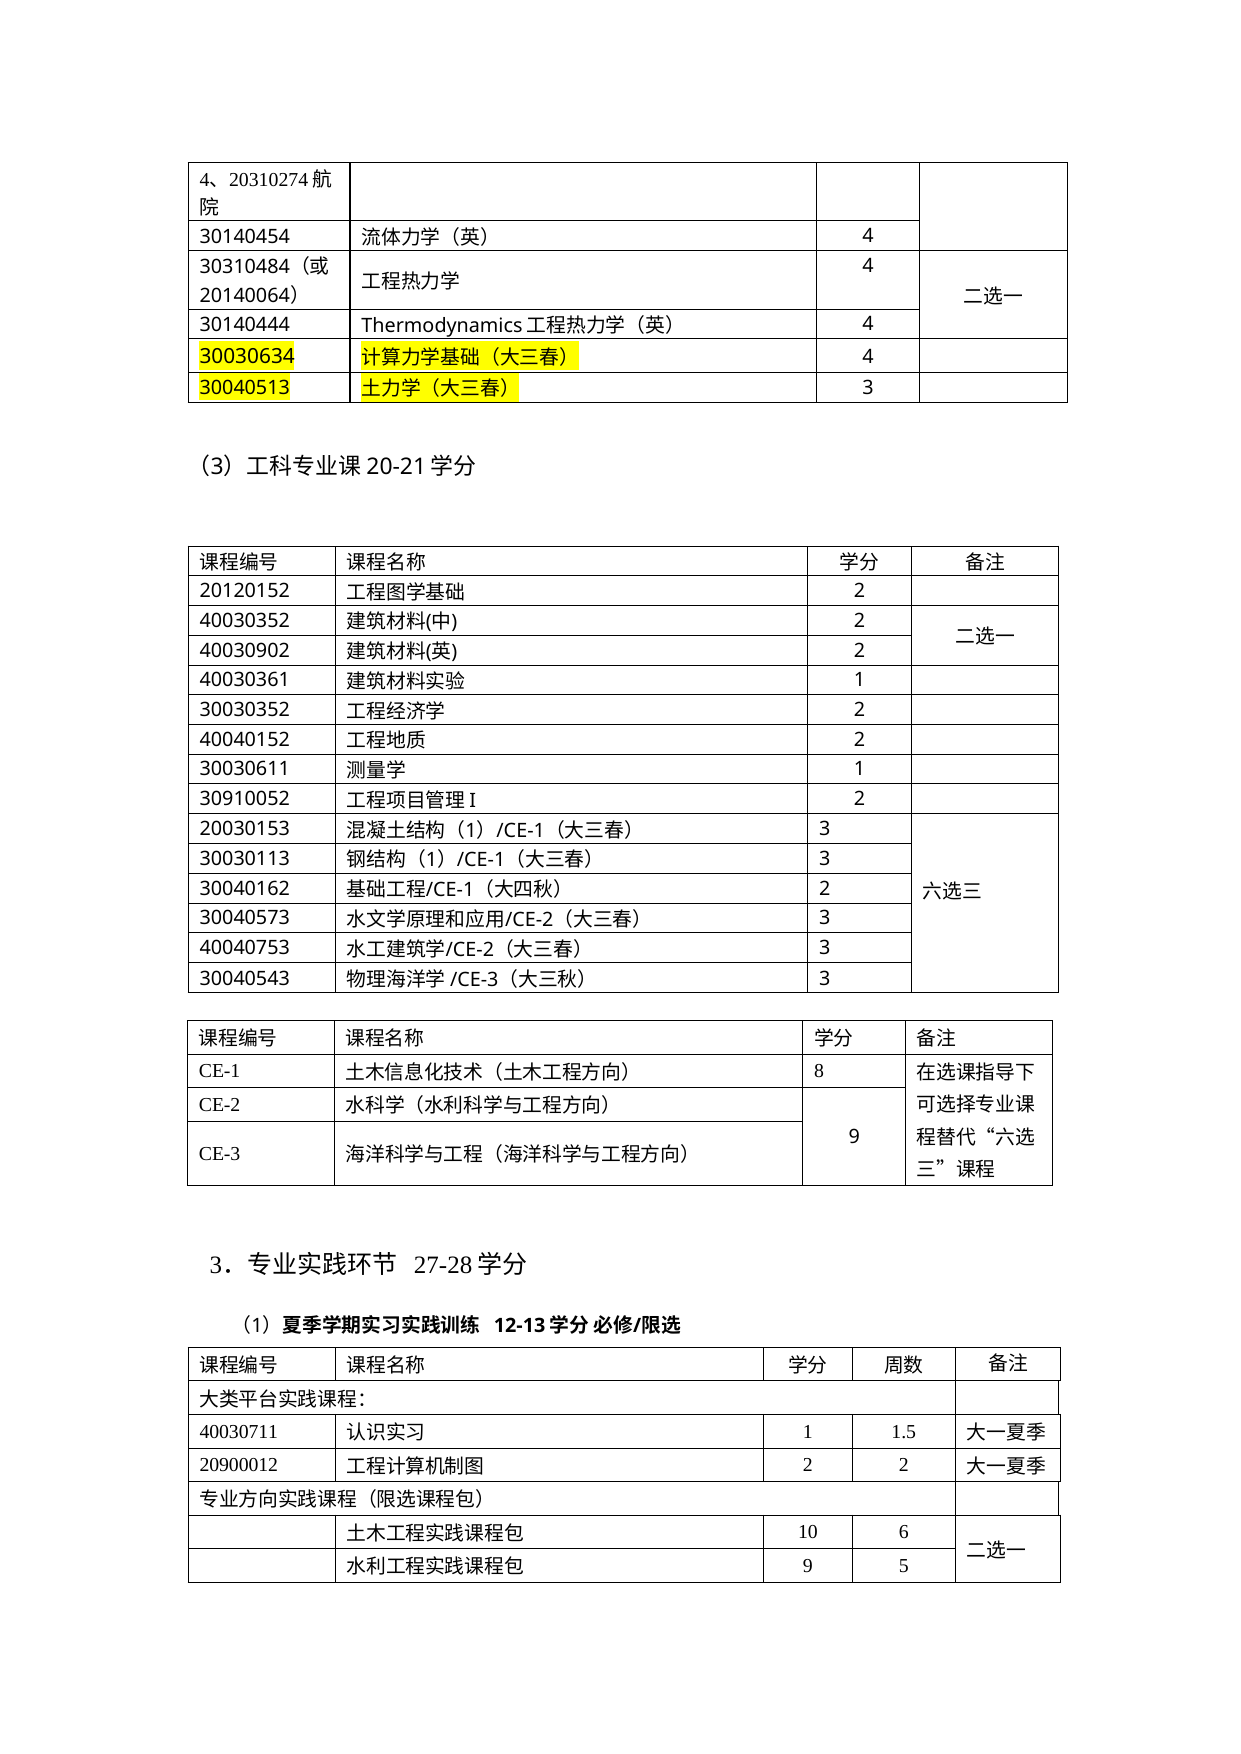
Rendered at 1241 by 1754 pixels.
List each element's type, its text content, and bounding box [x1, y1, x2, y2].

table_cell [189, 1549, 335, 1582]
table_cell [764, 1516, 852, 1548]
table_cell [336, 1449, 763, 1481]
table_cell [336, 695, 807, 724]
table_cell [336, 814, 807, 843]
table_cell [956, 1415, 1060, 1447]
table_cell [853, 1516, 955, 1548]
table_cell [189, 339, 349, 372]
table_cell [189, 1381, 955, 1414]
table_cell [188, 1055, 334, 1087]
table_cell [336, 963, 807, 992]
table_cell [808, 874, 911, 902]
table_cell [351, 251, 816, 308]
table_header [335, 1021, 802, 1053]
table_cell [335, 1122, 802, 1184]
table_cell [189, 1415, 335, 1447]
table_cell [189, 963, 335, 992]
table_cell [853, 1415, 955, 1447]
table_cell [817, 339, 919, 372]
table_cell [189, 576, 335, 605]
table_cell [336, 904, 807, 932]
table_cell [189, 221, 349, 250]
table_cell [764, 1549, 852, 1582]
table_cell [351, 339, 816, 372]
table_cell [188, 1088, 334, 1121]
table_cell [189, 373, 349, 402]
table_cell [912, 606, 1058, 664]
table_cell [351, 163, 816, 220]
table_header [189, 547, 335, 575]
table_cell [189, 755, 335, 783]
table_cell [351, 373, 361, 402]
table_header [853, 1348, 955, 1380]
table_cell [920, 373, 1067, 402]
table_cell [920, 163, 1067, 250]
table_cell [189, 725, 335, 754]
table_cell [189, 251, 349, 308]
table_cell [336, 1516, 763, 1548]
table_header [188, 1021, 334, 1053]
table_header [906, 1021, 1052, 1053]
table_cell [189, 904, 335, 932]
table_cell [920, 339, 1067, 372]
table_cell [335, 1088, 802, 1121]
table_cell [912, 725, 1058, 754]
text 3．专业实践环节 27-28学分 [209, 1231, 1053, 1296]
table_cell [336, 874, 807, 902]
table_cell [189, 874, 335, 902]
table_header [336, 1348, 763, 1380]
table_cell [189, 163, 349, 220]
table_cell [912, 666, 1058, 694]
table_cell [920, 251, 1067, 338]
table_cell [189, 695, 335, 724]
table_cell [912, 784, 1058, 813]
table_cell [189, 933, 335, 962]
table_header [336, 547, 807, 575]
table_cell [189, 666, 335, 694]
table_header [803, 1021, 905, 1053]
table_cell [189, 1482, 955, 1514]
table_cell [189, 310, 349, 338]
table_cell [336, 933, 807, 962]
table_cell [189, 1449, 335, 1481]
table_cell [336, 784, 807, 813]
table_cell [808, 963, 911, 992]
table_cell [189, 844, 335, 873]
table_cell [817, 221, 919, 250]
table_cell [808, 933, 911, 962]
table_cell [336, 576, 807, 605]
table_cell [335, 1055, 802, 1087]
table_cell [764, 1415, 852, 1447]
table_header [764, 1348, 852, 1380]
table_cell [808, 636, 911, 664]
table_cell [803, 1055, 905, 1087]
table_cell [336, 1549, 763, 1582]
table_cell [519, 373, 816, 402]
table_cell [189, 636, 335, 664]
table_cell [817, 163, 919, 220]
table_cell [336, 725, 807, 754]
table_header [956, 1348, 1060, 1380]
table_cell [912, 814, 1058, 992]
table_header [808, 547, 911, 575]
text （3）工科专业课 20-21学分 [187, 432, 1053, 497]
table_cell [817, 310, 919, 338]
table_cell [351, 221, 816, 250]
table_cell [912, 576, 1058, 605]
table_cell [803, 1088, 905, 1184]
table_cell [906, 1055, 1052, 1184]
text （1）夏季学期实习实践训练 12-13学分 必修/限选 [231, 1308, 1053, 1341]
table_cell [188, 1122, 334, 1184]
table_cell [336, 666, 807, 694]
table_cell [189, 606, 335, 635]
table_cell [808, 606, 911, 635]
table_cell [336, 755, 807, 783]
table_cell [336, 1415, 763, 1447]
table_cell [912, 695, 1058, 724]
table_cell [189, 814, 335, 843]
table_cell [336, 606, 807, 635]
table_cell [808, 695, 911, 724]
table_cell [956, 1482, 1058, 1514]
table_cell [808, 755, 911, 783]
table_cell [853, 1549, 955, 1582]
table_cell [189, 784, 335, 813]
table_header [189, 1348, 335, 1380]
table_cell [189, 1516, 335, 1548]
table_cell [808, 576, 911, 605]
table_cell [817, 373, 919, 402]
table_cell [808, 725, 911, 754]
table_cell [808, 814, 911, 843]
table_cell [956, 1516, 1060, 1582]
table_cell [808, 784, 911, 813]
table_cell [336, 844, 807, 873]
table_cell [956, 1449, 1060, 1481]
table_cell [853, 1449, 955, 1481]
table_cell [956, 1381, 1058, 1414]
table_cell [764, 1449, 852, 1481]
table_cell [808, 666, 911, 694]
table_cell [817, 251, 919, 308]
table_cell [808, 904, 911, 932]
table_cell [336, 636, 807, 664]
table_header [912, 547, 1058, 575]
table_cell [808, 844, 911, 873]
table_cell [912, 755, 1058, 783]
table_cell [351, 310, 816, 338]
